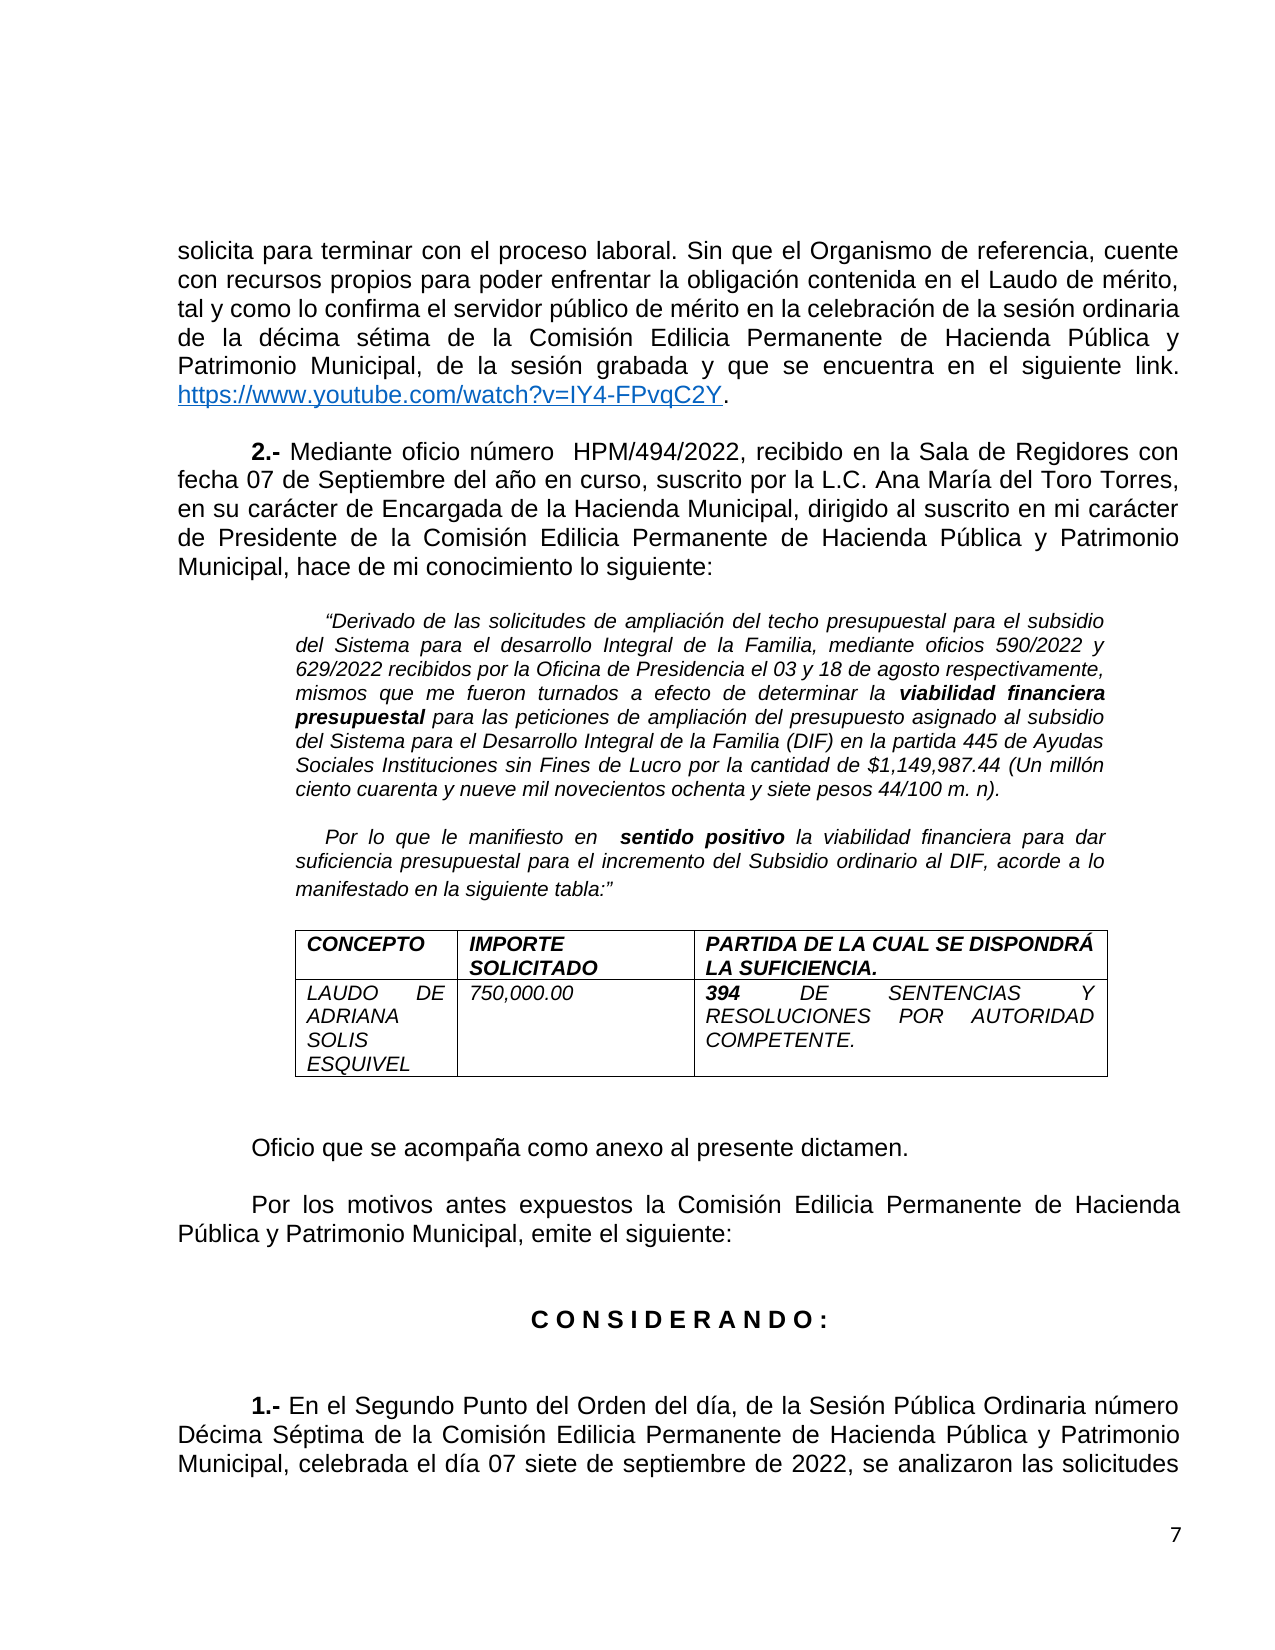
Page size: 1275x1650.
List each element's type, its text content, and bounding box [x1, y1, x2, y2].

table_cell 394 DE SENTENCIAS Y RESOLUCIONES POR AUTORIDAD COMPETENTE. [695, 980, 1107, 1076]
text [177, 1391, 1181, 1477]
table_cell LAUDO DE ADRIANA SOLIS ESQUIVEL [296, 980, 457, 1076]
text Oficio que se acompaña como anexo al presente dictamen. [177, 1133, 1181, 1162]
table_header CONCEPTO [296, 931, 457, 979]
text Por los motivos antes expuestos la Comisión Edilicia Permanente de Hacienda Pública y Patrimonio Municipal, emite el siguiente: [177, 1190, 1181, 1247]
text 2.- Mediante oficio número HPM/494/2022, recibido en la Sala de Regidores con fecha 07 de Septiembre del año en curso, suscrito por la L.C. Ana María del Toro Torres, en su carácter de Encargada de la Hacienda Municipal, dirigido al suscrito en mi carácter de Presidente de la Comisión Edilicia Permanente de Hacienda Pública y Patrimonio Municipal, hace de mi conocimiento lo siguiente: [177, 437, 1181, 581]
text “Derivado de las solicitudes de ampliación del techo presupuestal para el subsidio del Sistema para el desarrollo Integral de la Familia, mediante oficios 590/2022 y 629/2022 recibidos por la Oficina de Presidencia el 03 y 18 de agosto respectivamente, mismos que me fueron turnados a efecto de determinar la viabilidad financiera presupuestal para las peticiones de ampliación del presupuesto asignado al subsidio del Sistema para el Desarrollo Integral de la Familia (DIF) en la partida 445 de Ayudas Sociales Instituciones sin Fines de Lucro por la cantidad de $1,149,987.44 (Un millón ciento cuarenta y nueve mil novecientos ochenta y siete pesos 44/100 m. n). [295, 609, 1107, 801]
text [177, 236, 1181, 409]
table_header IMPORTE SOLICITADO [458, 931, 694, 979]
text Por lo que le manifiesto en sentido positivo la viabilidad financiera para dar suficiencia presupuestal para el incremento del Subsidio ordinario al DIF, acorde a lo manifestado en la siguiente tabla:” [295, 825, 1107, 902]
table_header PARTIDA DE LA CUAL SE DISPONDRÁ LA SUFICIENCIA. [695, 931, 1107, 979]
table_cell 750,000.00 [458, 980, 694, 1076]
text C O N S I D E R A N D O : [177, 1305, 1181, 1334]
